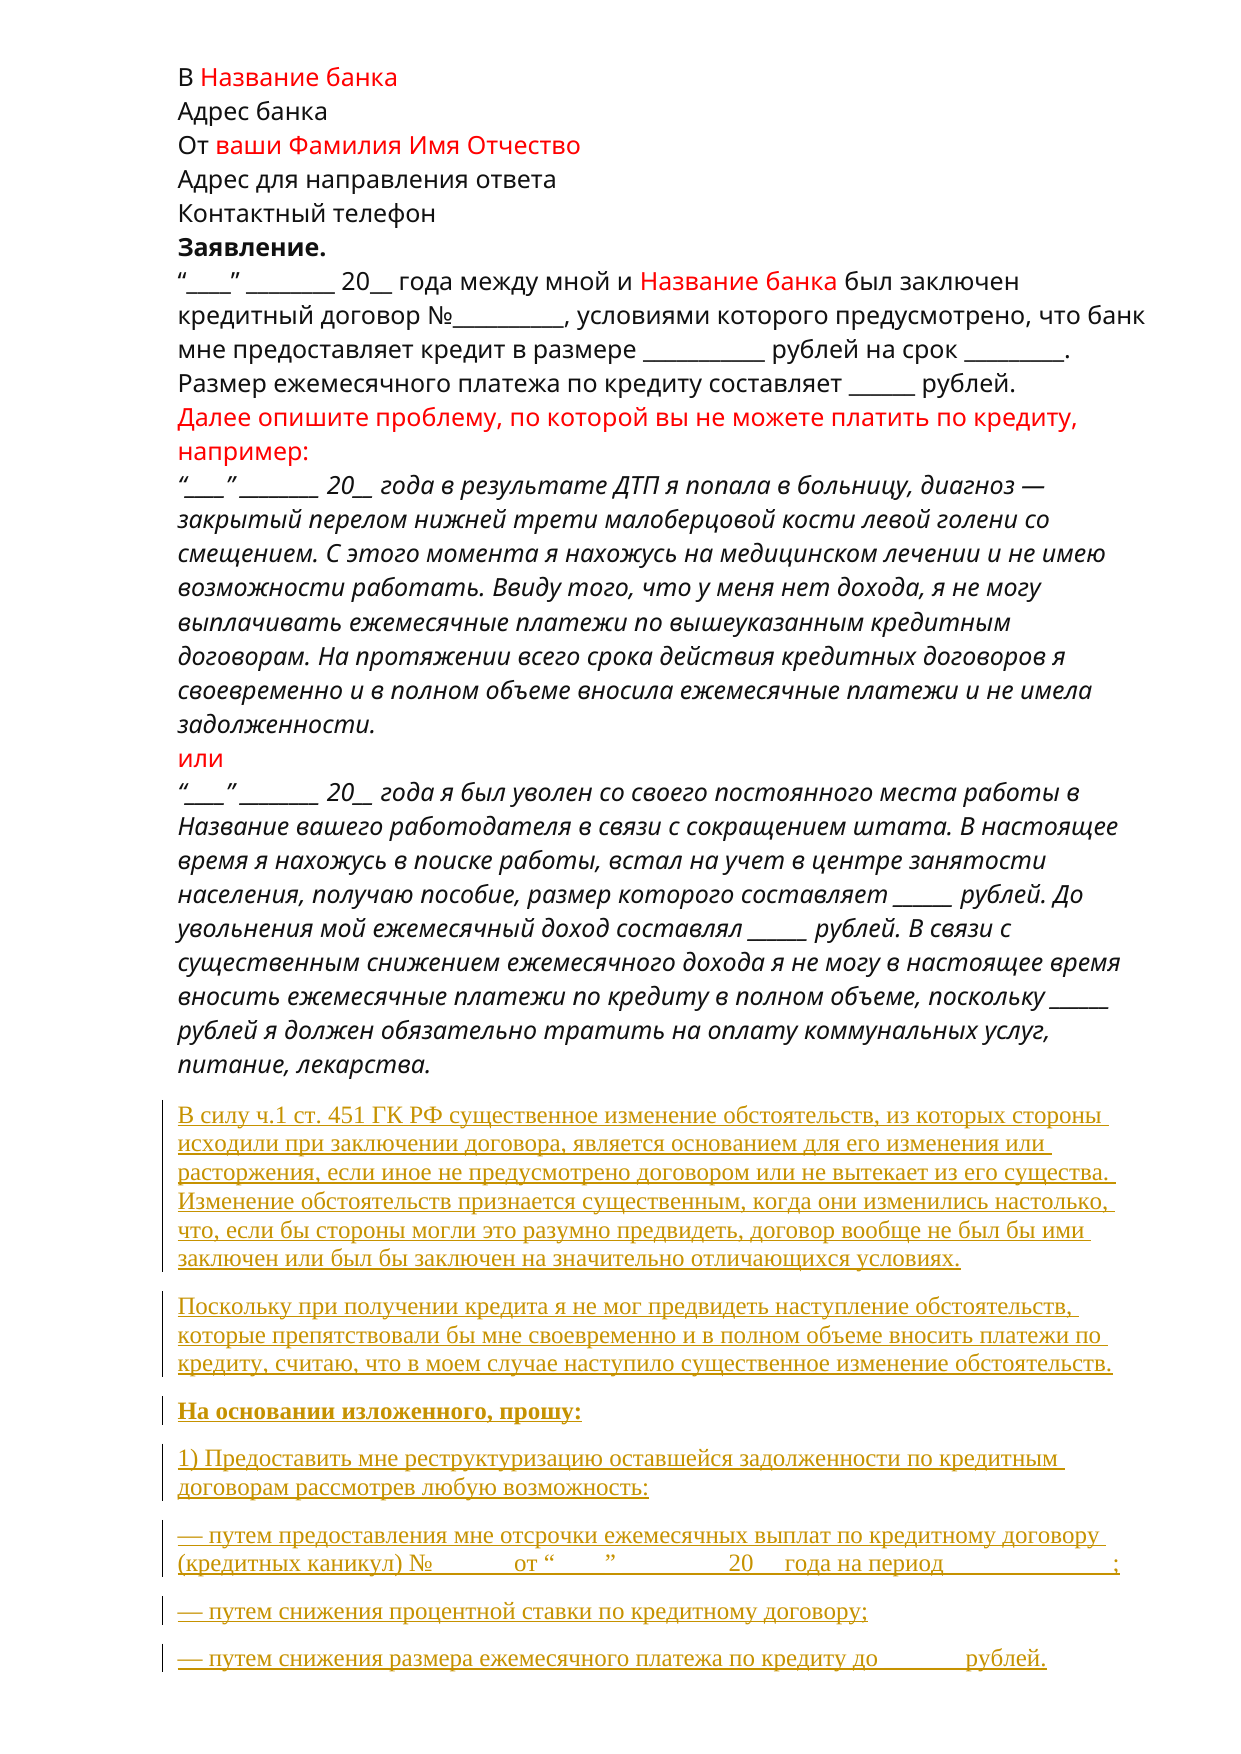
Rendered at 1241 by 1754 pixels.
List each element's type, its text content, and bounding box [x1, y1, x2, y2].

text или [177, 740, 1152, 774]
text Заявление. [177, 229, 1152, 263]
text От ваши Фамилия Имя Отчество Адрес для направления ответа Контактный телефон [177, 127, 1152, 229]
text В Название банка Адрес банка [177, 59, 1152, 127]
text “____” ________ 20__ года между мной и Название банка был заключен кредитный договор №__________, условиями которого предусмотрено, что банк мне предоставляет кредит в размере ___________ рублей на срок _________. Размер ежемесячного платежа по кредиту составляет ______ рублей. [177, 263, 1152, 400]
text “____” ________ 20__ года я был уволен со своего постоянного места работы в Название вашего работодателя в связи с сокращением штата. В настоящее время я нахожусь в поиске работы, встал на учет в центре занятости населения, получаю пособие, размер которого составляет ______ рублей. До увольнения мой ежемесячный доход составлял ______ рублей. В связи с существенным снижением ежемесячного дохода я не могу в настоящее время вносить ежемесячные платежи по кредиту в полном объеме, поскольку ______ рублей я должен обязательно тратить на оплату коммунальных услуг, питание, лекарства. [177, 774, 1152, 1081]
text Далее опишите проблему, по которой вы не можете платить по кредиту, например: “____” ________ 20__ года в результате ДТП я попала в больницу, диагноз — закрытый перелом нижней трети малоберцовой кости левой голени со смещением. С этого момента я нахожусь на медицинском лечении и не имею возможности работать. Ввиду того, что у меня нет дохода, я не могу выплачивать ежемесячные платежи по вышеуказанным кредитным договорам. На протяжении всего срока действия кредитных договоров я своевременно и в полном объеме вносила ежемесячные платежи и не имела задолженности. [177, 400, 1152, 740]
